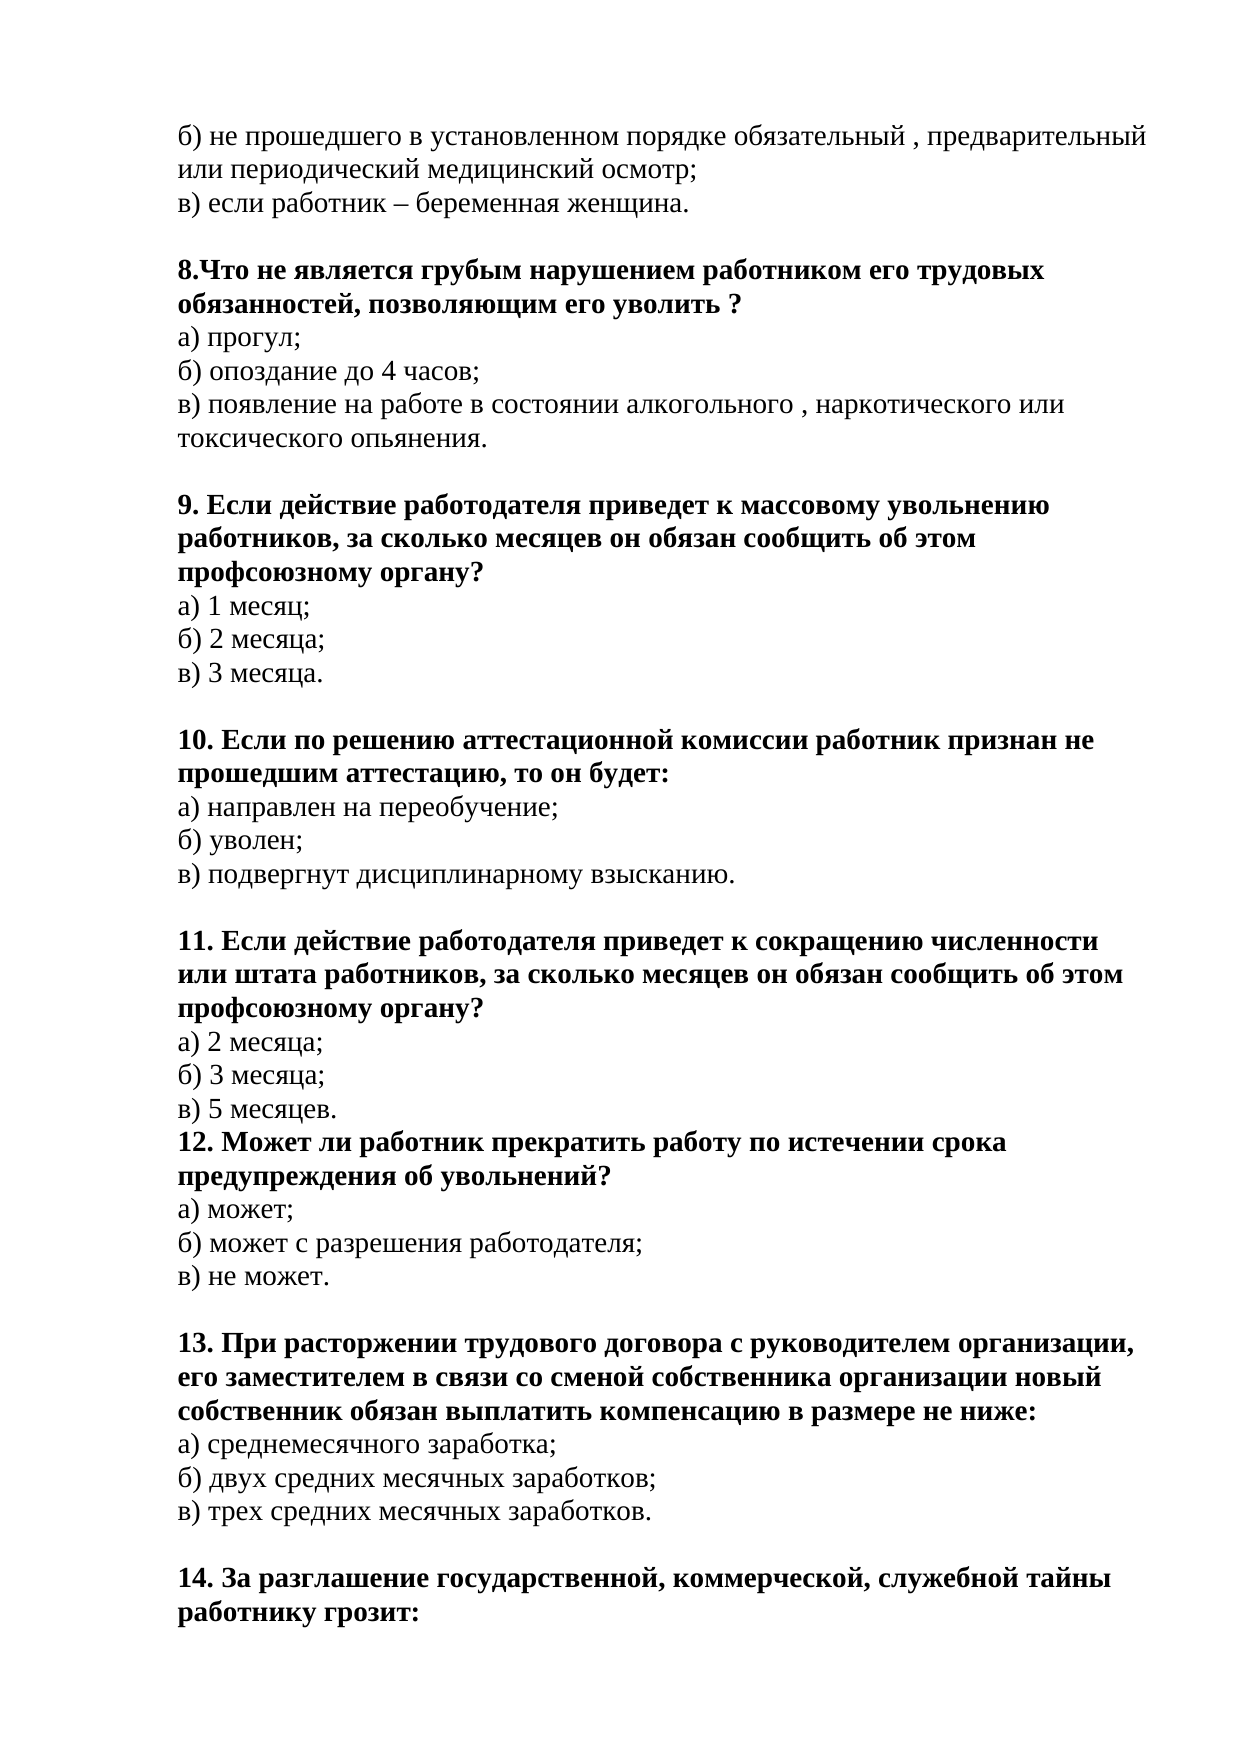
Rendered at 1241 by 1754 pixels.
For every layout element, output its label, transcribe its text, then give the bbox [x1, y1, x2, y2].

text 12. Может ли работник прекратить работу по истечении срока предупреждения об увольнений? [177, 1124, 1152, 1191]
text 13. При расторжении трудового договора с руководителем организации, его заместителем в связи со сменой собственника организации новый собственник обязан выплатить компенсацию в размере не ниже: [177, 1326, 1152, 1426]
text в) не может. [177, 1258, 1152, 1292]
text 9. Если действие работодателя приведет к массовому увольнению работников, за сколько месяцев он обязан сообщить об этом профсоюзному органу? [177, 487, 1152, 588]
text б) может с разрешения работодателя; [177, 1225, 1152, 1258]
text б) опоздание до 4 часов; [177, 353, 1152, 386]
text в) 3 месяца. [177, 655, 1152, 688]
text 10. Если по решению аттестационной комиссии работник признан не прошедшим аттестацию, то он будет: [177, 722, 1152, 789]
text а) 1 месяц; [177, 588, 1152, 621]
text в) появление на работе в состоянии алкогольного , наркотического или токсического опьянения. [177, 386, 1152, 453]
text а) 2 месяца; [177, 1024, 1152, 1057]
text б) 2 месяца; [177, 621, 1152, 655]
text б) двух средних месячных заработков; [177, 1460, 1152, 1493]
text б) не прошедшего в установленном порядке обязательный , предварительный или периодический медицинский осмотр; [177, 118, 1152, 185]
text 11. Если действие работодателя приведет к сокращению численности или штата работников, за сколько месяцев он обязан сообщить об этом профсоюзному органу? [177, 923, 1152, 1024]
text б) 3 месяца; [177, 1057, 1152, 1091]
text в) 5 месяцев. [177, 1091, 1152, 1124]
text а) прогул; [177, 319, 1152, 353]
text 14. За разглашение государственной, коммерческой, служебной тайны работнику грозит: [177, 1560, 1152, 1627]
text а) среднемесячного заработка; [177, 1426, 1152, 1460]
text в) если работник – беременная женщина. [177, 185, 1152, 219]
text в) трех средних месячных заработков. [177, 1493, 1152, 1527]
text а) направлен на переобучение; [177, 789, 1152, 822]
text б) уволен; [177, 822, 1152, 856]
text а) может; [177, 1191, 1152, 1225]
text 8.Что не является грубым нарушением работником его трудовых обязанностей, позволяющим его уволить ? [177, 252, 1152, 319]
text в) подвергнут дисциплинарному взысканию. [177, 856, 1152, 889]
